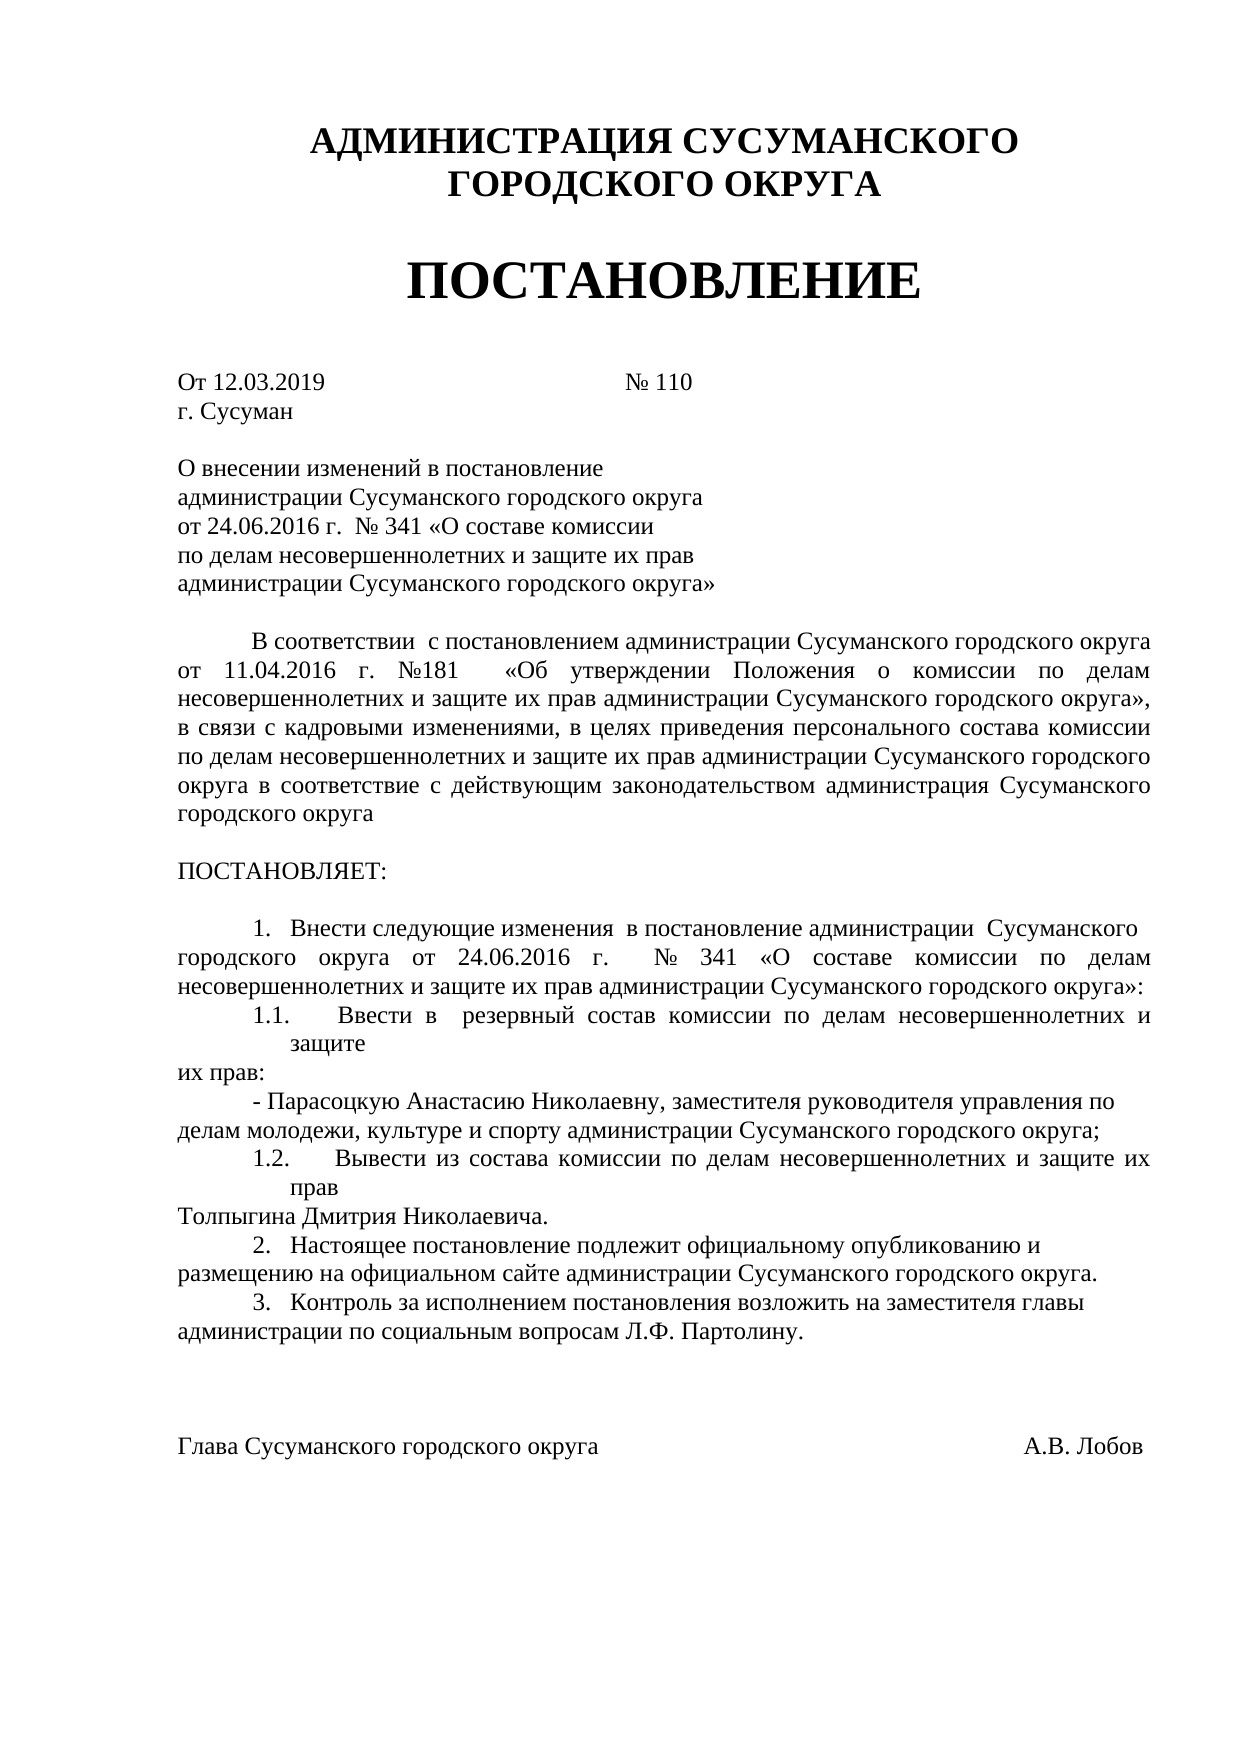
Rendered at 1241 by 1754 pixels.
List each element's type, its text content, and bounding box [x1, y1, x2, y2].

text ПОСТАНОВЛЯЕТ: [177, 856, 1152, 885]
text администрации по социальным вопросам Л.Ф. Партолину. [177, 1316, 1152, 1345]
text администрации Сусуманского городского округа» [177, 568, 1152, 597]
text ПОСТАНОВЛЕНИЕ [177, 247, 1152, 310]
text по делам несовершеннолетних и защите их прав [177, 540, 1152, 568]
text ГОРОДСКОГО ОКРУГА [177, 161, 1152, 204]
text Толпыгина Дмитрия Николаевича. [177, 1201, 1152, 1230]
list Вывести из состава комиссии по делам несовершеннолетних и защите их прав [252, 1143, 1152, 1201]
text от 24.06.2016 г. № 341 «О составе комиссии [177, 511, 1152, 540]
text - Парасоцкую Анастасию Николаевну, заместителя руководителя управления по [252, 1086, 1152, 1115]
text О внесении изменений в постановление [177, 453, 1152, 482]
list Ввести в резервный состав комиссии по делам несовершеннолетних и защите [252, 1000, 1152, 1057]
text городского округа от 24.06.2016 г. № 341 «О составе комиссии по делам несовершеннолетних и защите их прав администрации Сусуманского городского округа»: [177, 942, 1152, 1000]
text г. Сусуман [177, 396, 1152, 425]
list Внести следующие изменения в постановление администрации Сусуманского [252, 913, 1152, 942]
text администрации Сусуманского городского округа [177, 482, 1152, 511]
list Настоящее постановление подлежит официальному опубликованию и [252, 1230, 1152, 1258]
text АДМИНИСТРАЦИЯ СУСУМАНСКОГО [177, 118, 1152, 161]
text размещению на официальном сайте администрации Сусуманского городского округа. [177, 1258, 1152, 1287]
text их прав: [177, 1057, 1152, 1086]
text Глава Сусуманского городского округа А.В. Лобов [177, 1431, 1152, 1460]
list Контроль за исполнением постановления возложить на заместителя главы [252, 1287, 1152, 1316]
text От 12.03.2019 № 110 [177, 367, 1152, 396]
text В соответствии с постановлением администрации Сусуманского городского округа от 11.04.2016 г. №181 «Об утверждении Положения о комиссии по делам несовершеннолетних и защите их прав администрации Сусуманского городского округа», в связи с кадровыми изменениями, в целях приведения персонального состава комиссии по делам несовершеннолетних и защите их прав администрации Сусуманского городского округа в соответствие с действующим законодательством администрация Сусуманского городского округа [177, 626, 1152, 827]
text делам молодежи, культуре и спорту администрации Сусуманского городского округа; [177, 1115, 1152, 1143]
